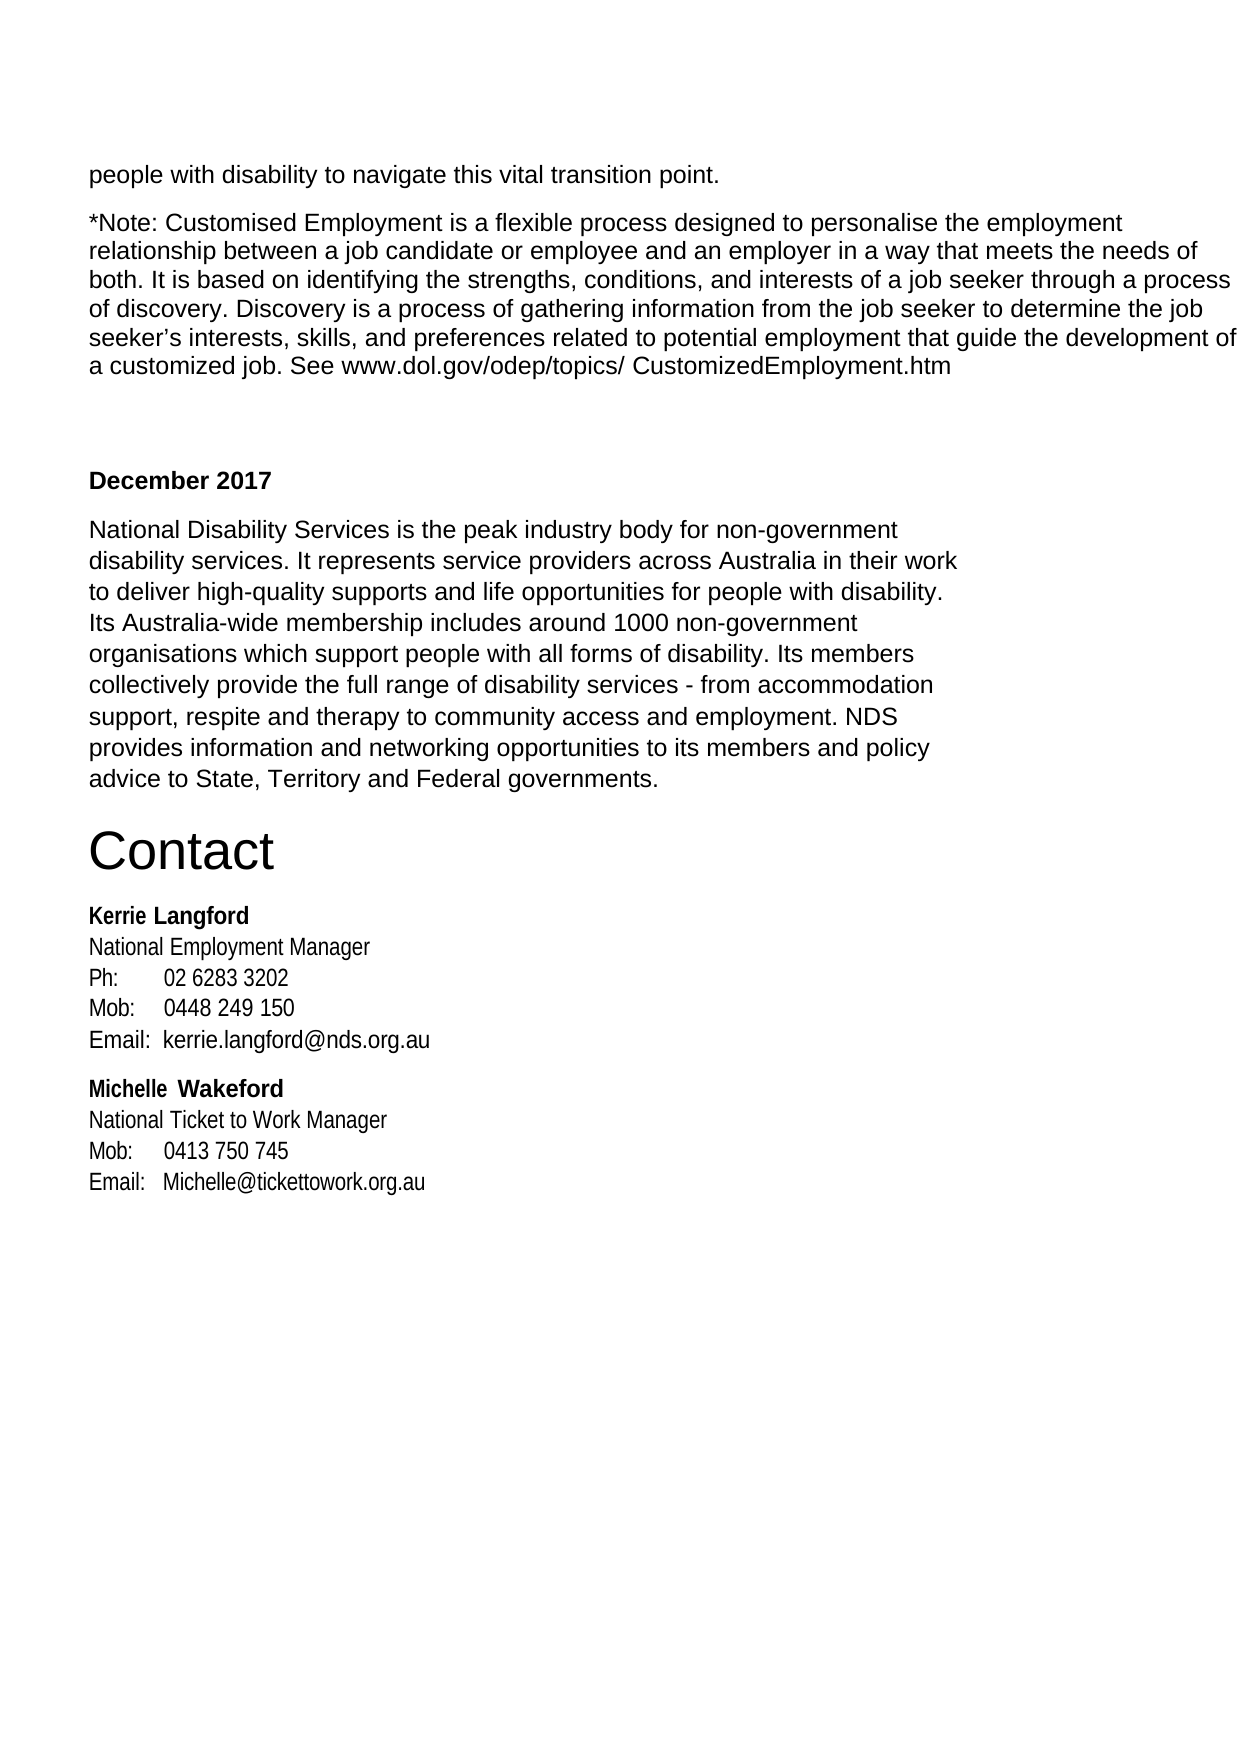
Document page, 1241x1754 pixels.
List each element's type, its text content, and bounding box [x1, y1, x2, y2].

text National Employment Manager Ph: 02 6283 3202 [88, 932, 373, 991]
text *Note: Customised Employment is a flexible process designed to personalise the employment relationship between a job candidate or employee and an employer in a way that meets the needs of both. It is based on identifying the strengths, conditions, and interests of a job seeker through a process of discovery. Discovery is a process of gathering information from the job seeker to determine the job seeker’s interests, skills, and preferences related to potential employment that guide the development of a customized job. See www.dol.gov/odep/topics/ CustomizedEmployment.htm [88, 208, 1240, 380]
text Mob: 0448 249 150 [88, 994, 1240, 1022]
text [88, 160, 1240, 189]
text National Disability Services is the peak industry body for non-government disability services. It represents service providers across Australia in their work to deliver high-quality supports and life opportunities for people with disability. Its Australia-wide membership includes around 1000 non-government organisations which support people with all forms of disability. Its members collectively provide the full range of disability services - from accommodation support, respite and therapy to community access and employment. NDS provides information and networking opportunities to its members and policy advice to State, Territory and Federal governments. [88, 515, 976, 792]
subtitle Michelle Wakeford [88, 1074, 1240, 1103]
text Email: kerrie.langford@nds.org.au [88, 1025, 1240, 1054]
subtitle December 2017 [88, 466, 1240, 495]
text Email: Michelle@tickettowork.org.au [88, 1167, 1240, 1196]
subtitle Contact [88, 818, 1240, 881]
subtitle Kerrie Langford [88, 901, 1240, 929]
text National Ticket to Work Manager Mob: 0413 750 745 [88, 1105, 389, 1165]
